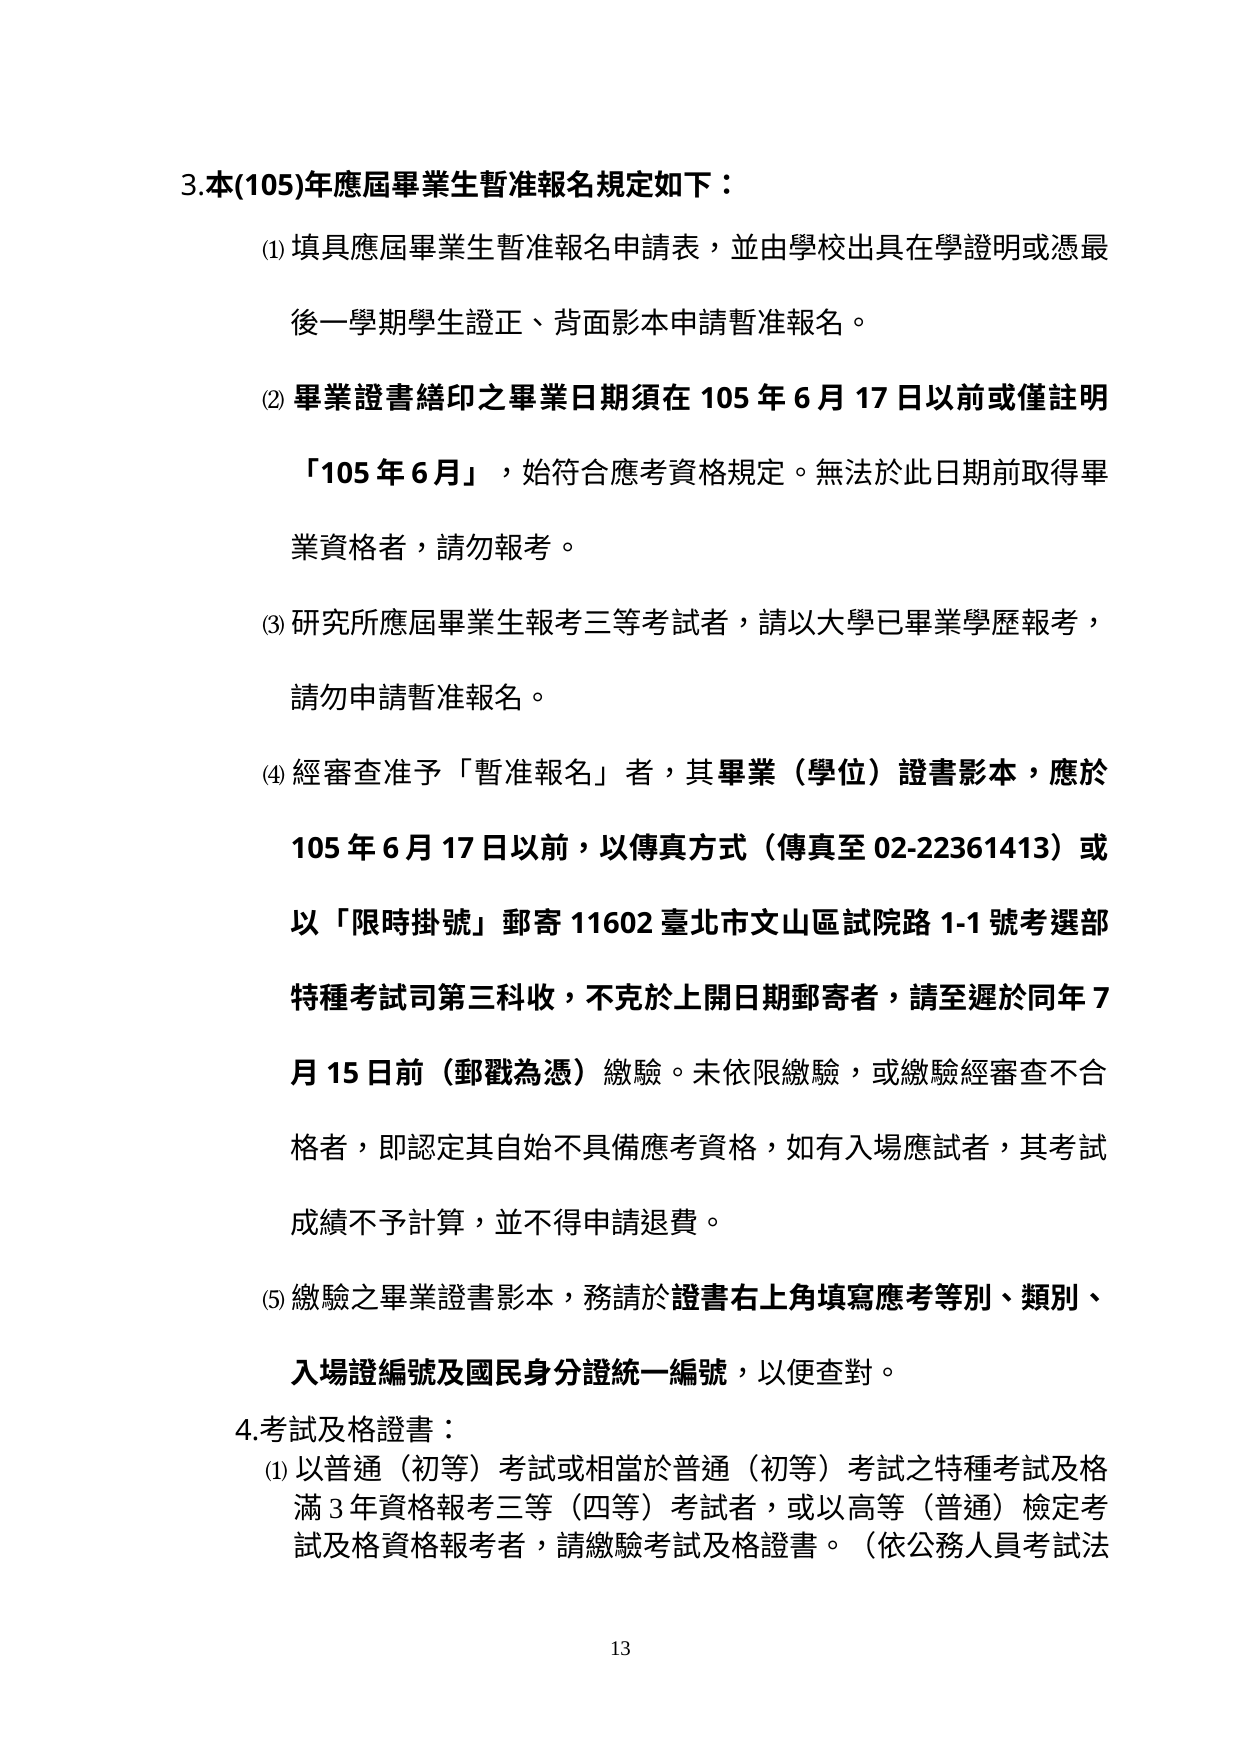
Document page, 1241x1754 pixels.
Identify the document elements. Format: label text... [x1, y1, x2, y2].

text ⑴填具應屆畢業生暫准報名申請表，並由學校出具在學證明或憑最後一學期學生證正、背面影本申請暫准報名。 [261, 208, 1109, 358]
text 3.本(105)年應屆畢業生暫准報名規定如下： [112, 164, 1110, 203]
text ⑶研究所應屆畢業生報考三等考試者，請以大學已畢業學歷報考，請勿申請暫准報名。 [261, 583, 1109, 733]
text 4.考試及格證書： [118, 1409, 1110, 1448]
text ⑵畢業證書繕印之畢業日期須在105年6月17日以前或僅註明「105年6月」，始符合應考資格規定。無法於此日期前取得畢業資格者，請勿報考。 [261, 358, 1109, 583]
text ⑷經審查准予「暫准報名」者，其畢業（學位）證書影本，應於105年6月17日以前，以傳真方式（傳真至02-22361413）或以「限時掛號」郵寄11602臺北市文山區試院路1-1號考選部特種考試司第三科收，不克於上開日期郵寄者，請至遲於同年7月15日前（郵戳為憑）繳驗。未依限繳驗，或繳驗經審查不合格者，即認定其自始不具備應考資格，如有入場應試者，其考試成績不予計算，並不得申請退費。 [261, 733, 1109, 1258]
text ⑸繳驗之畢業證書影本，務請於證書右上角填寫應考等別、類別、入場證編號及國民身分證統一編號，以便查對。 [261, 1258, 1109, 1408]
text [264, 1449, 1110, 1564]
